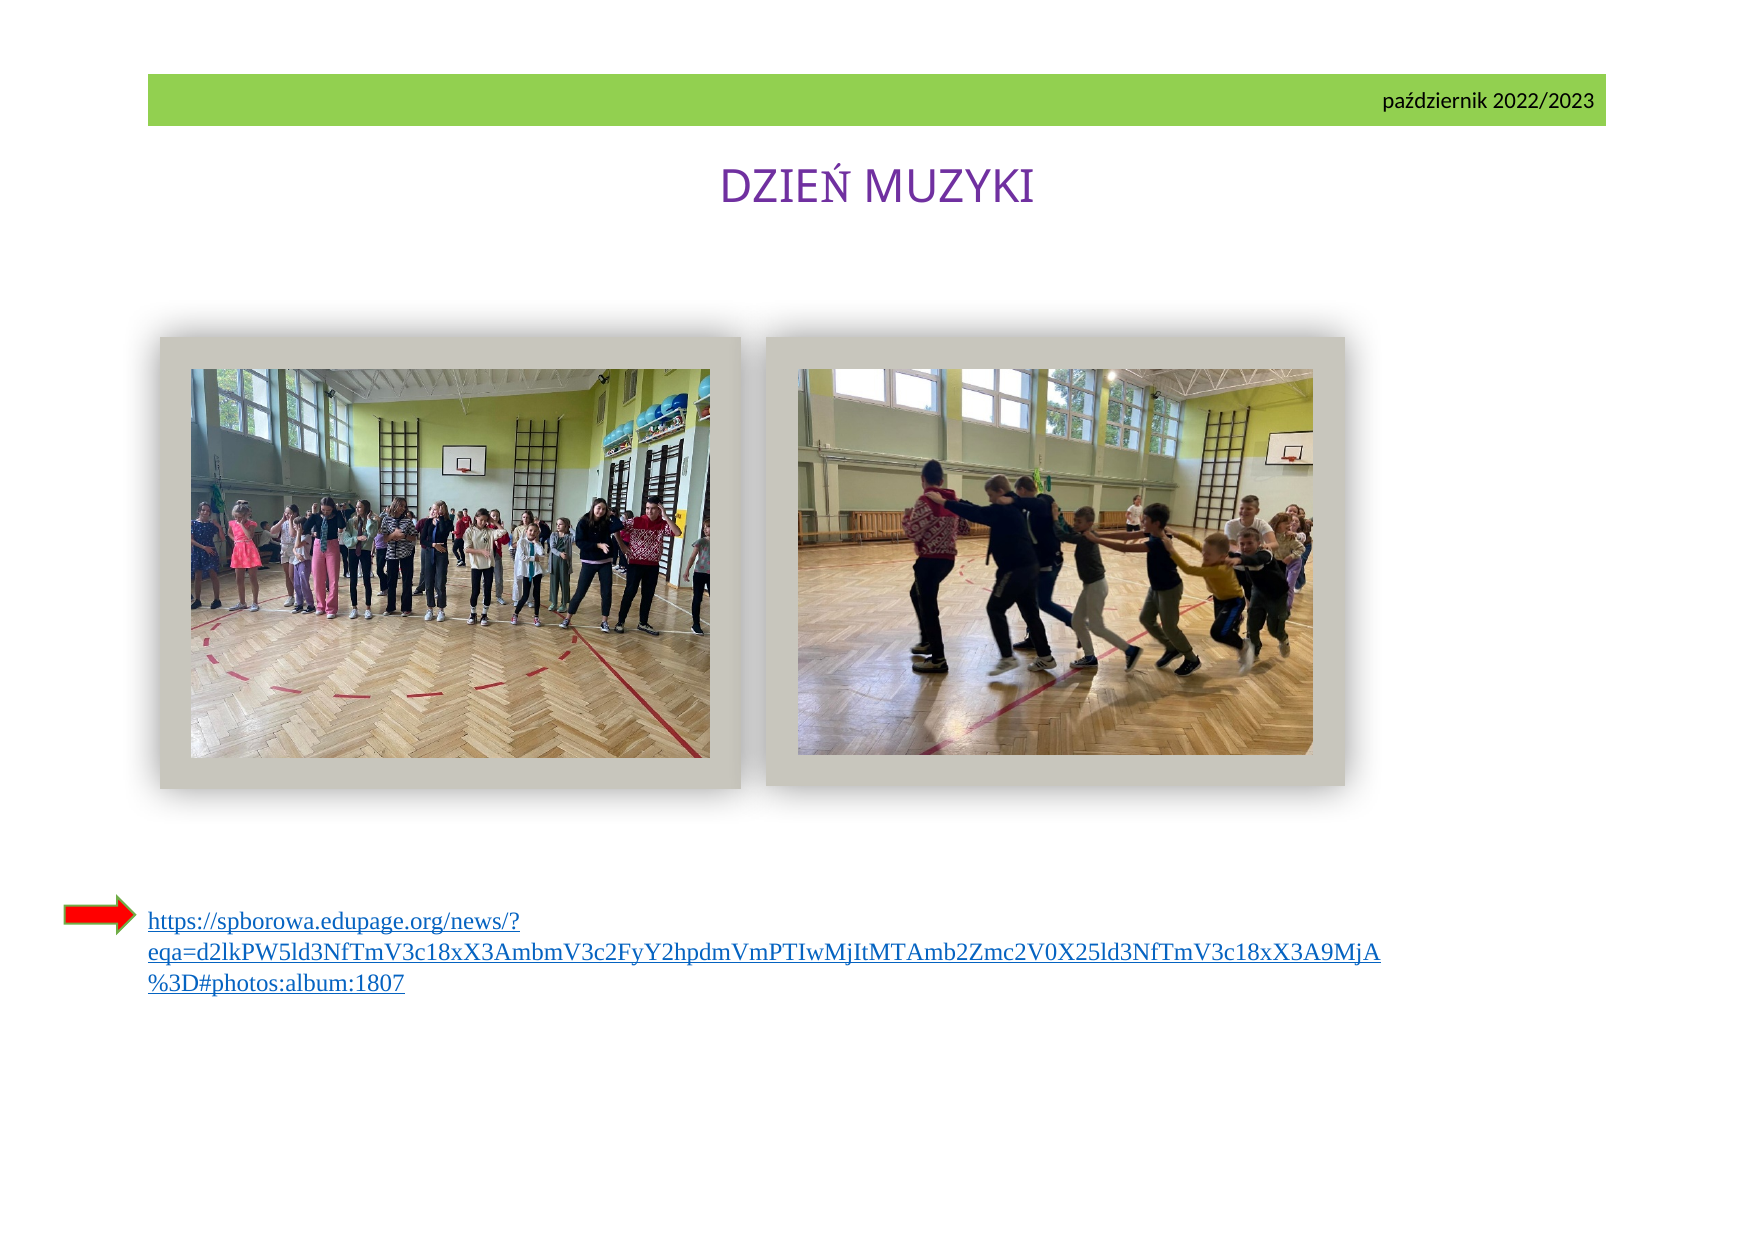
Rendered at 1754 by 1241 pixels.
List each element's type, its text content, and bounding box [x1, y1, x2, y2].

picture [798, 369, 1313, 755]
text https://spborowa.edupage.org/news/?eqa=d2lkPW5ld3NfTmV3c18xX3AmbmV3c2FyY2hpdmVmPTIwMjItMTAmb2Zmc2V0X25ld3NfTmV3c18xX3A9MjA%3D#photos:album:1807 [148, 906, 1606, 997]
picture [191, 369, 710, 758]
text DZIEŃ MUZYKI [148, 154, 1606, 216]
